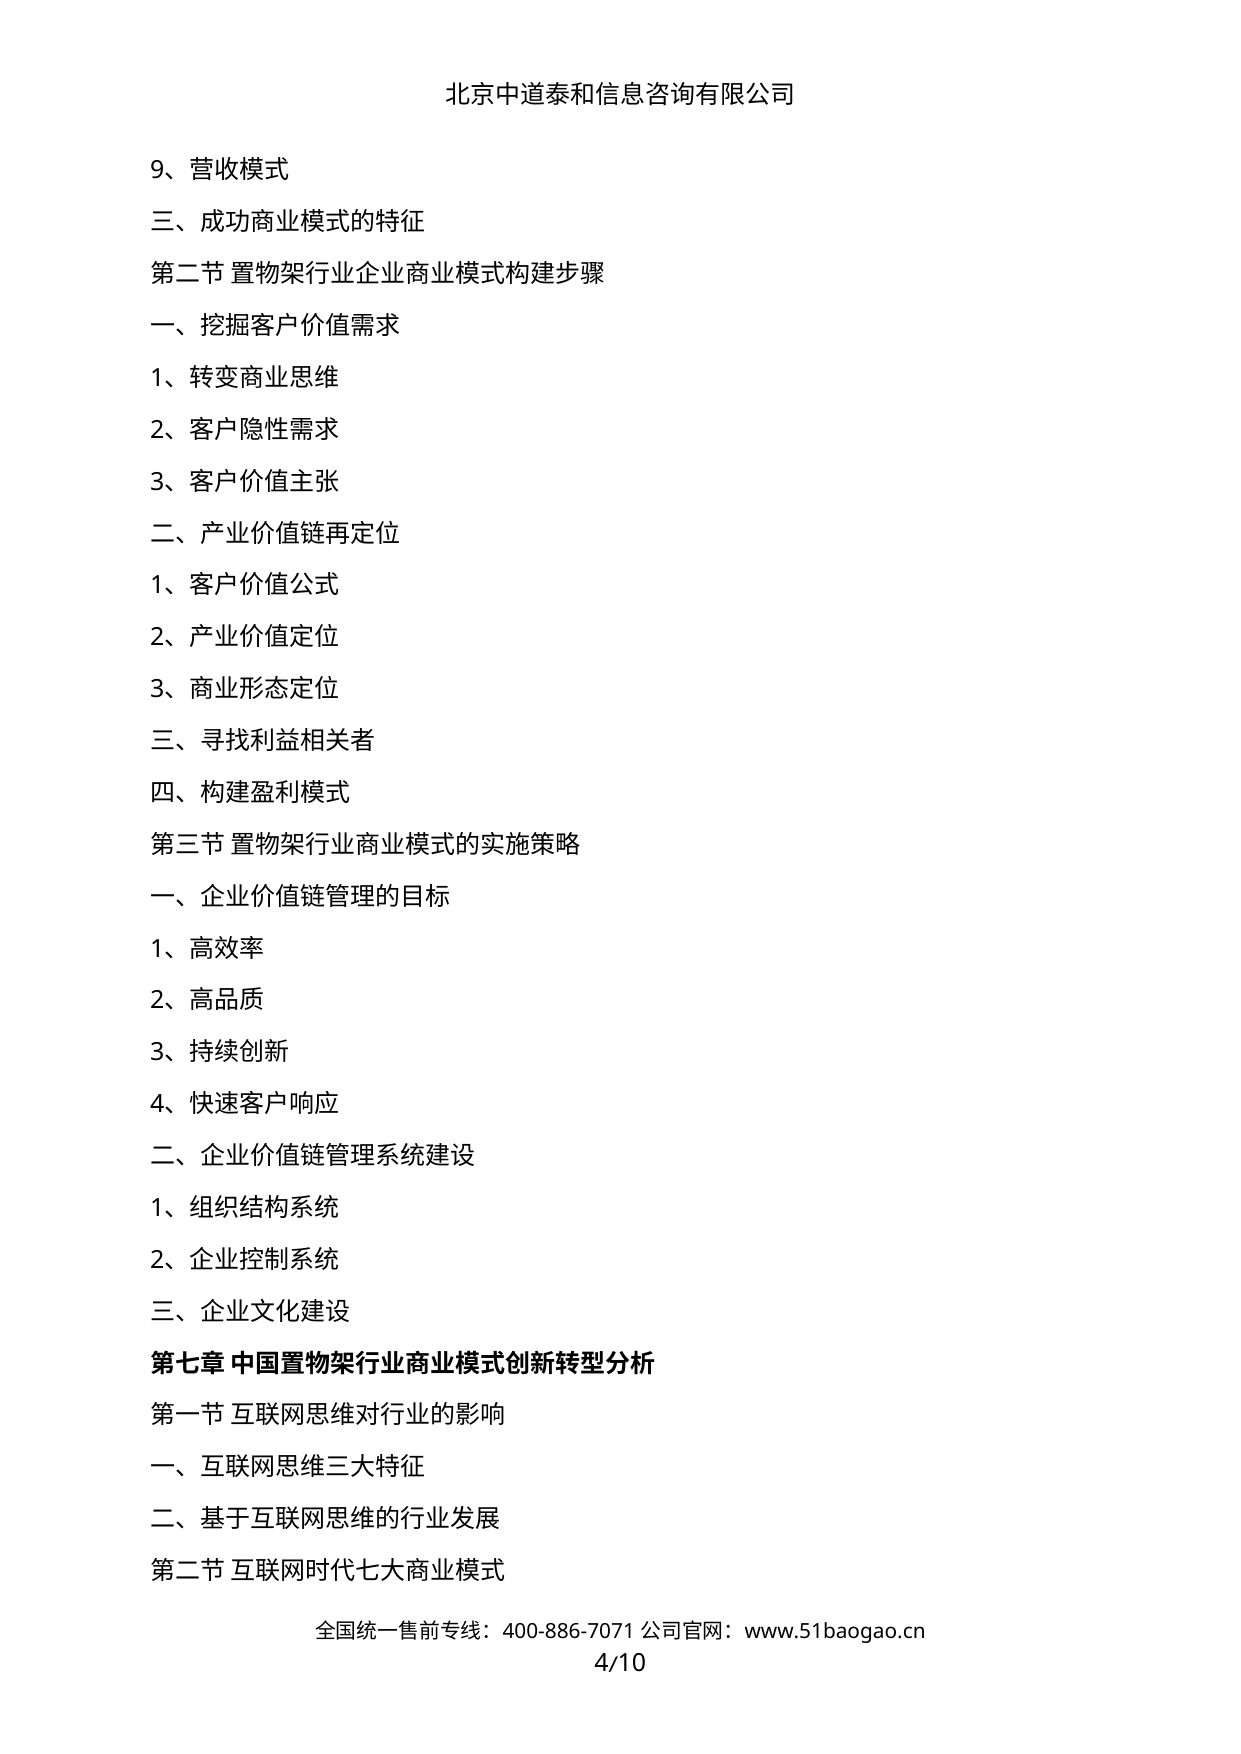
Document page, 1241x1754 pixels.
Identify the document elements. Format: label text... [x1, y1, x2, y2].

text 二、产业价值链再定位 [150, 513, 1090, 549]
text 4、快速客户响应 [150, 1084, 1090, 1120]
text 1、组织结构系统 [150, 1187, 1090, 1224]
text 9、营收模式 [150, 150, 1090, 186]
text 2、高品质 [150, 980, 1090, 1016]
text 一、挖掘客户价值需求 [150, 306, 1090, 342]
text 三、成功商业模式的特征 [150, 202, 1090, 238]
text 2、企业控制系统 [150, 1239, 1090, 1276]
text 3、持续创新 [150, 1032, 1090, 1068]
text 1、客户价值公式 [150, 565, 1090, 601]
text 第一节 互联网思维对行业的影响 [150, 1395, 1090, 1431]
text 1、转变商业思维 [150, 357, 1090, 394]
text 二、企业价值链管理系统建设 [150, 1136, 1090, 1172]
text 3、客户价值主张 [150, 461, 1090, 497]
text 第七章 中国置物架行业商业模式创新转型分析 [150, 1343, 1090, 1379]
text 第二节 互联网时代七大商业模式 [150, 1551, 1090, 1587]
text 第二节 置物架行业企业商业模式构建步骤 [150, 254, 1090, 290]
text 三、企业文化建设 [150, 1291, 1090, 1327]
text 2、客户隐性需求 [150, 409, 1090, 446]
text 1、高效率 [150, 928, 1090, 964]
text 第三节 置物架行业商业模式的实施策略 [150, 824, 1090, 861]
text 3、商业形态定位 [150, 669, 1090, 705]
text 三、寻找利益相关者 [150, 721, 1090, 757]
text 2、产业价值定位 [150, 617, 1090, 653]
text 一、企业价值链管理的目标 [150, 876, 1090, 912]
text 一、互联网思维三大特征 [150, 1447, 1090, 1483]
text 二、基于互联网思维的行业发展 [150, 1499, 1090, 1535]
text 四、构建盈利模式 [150, 772, 1090, 809]
